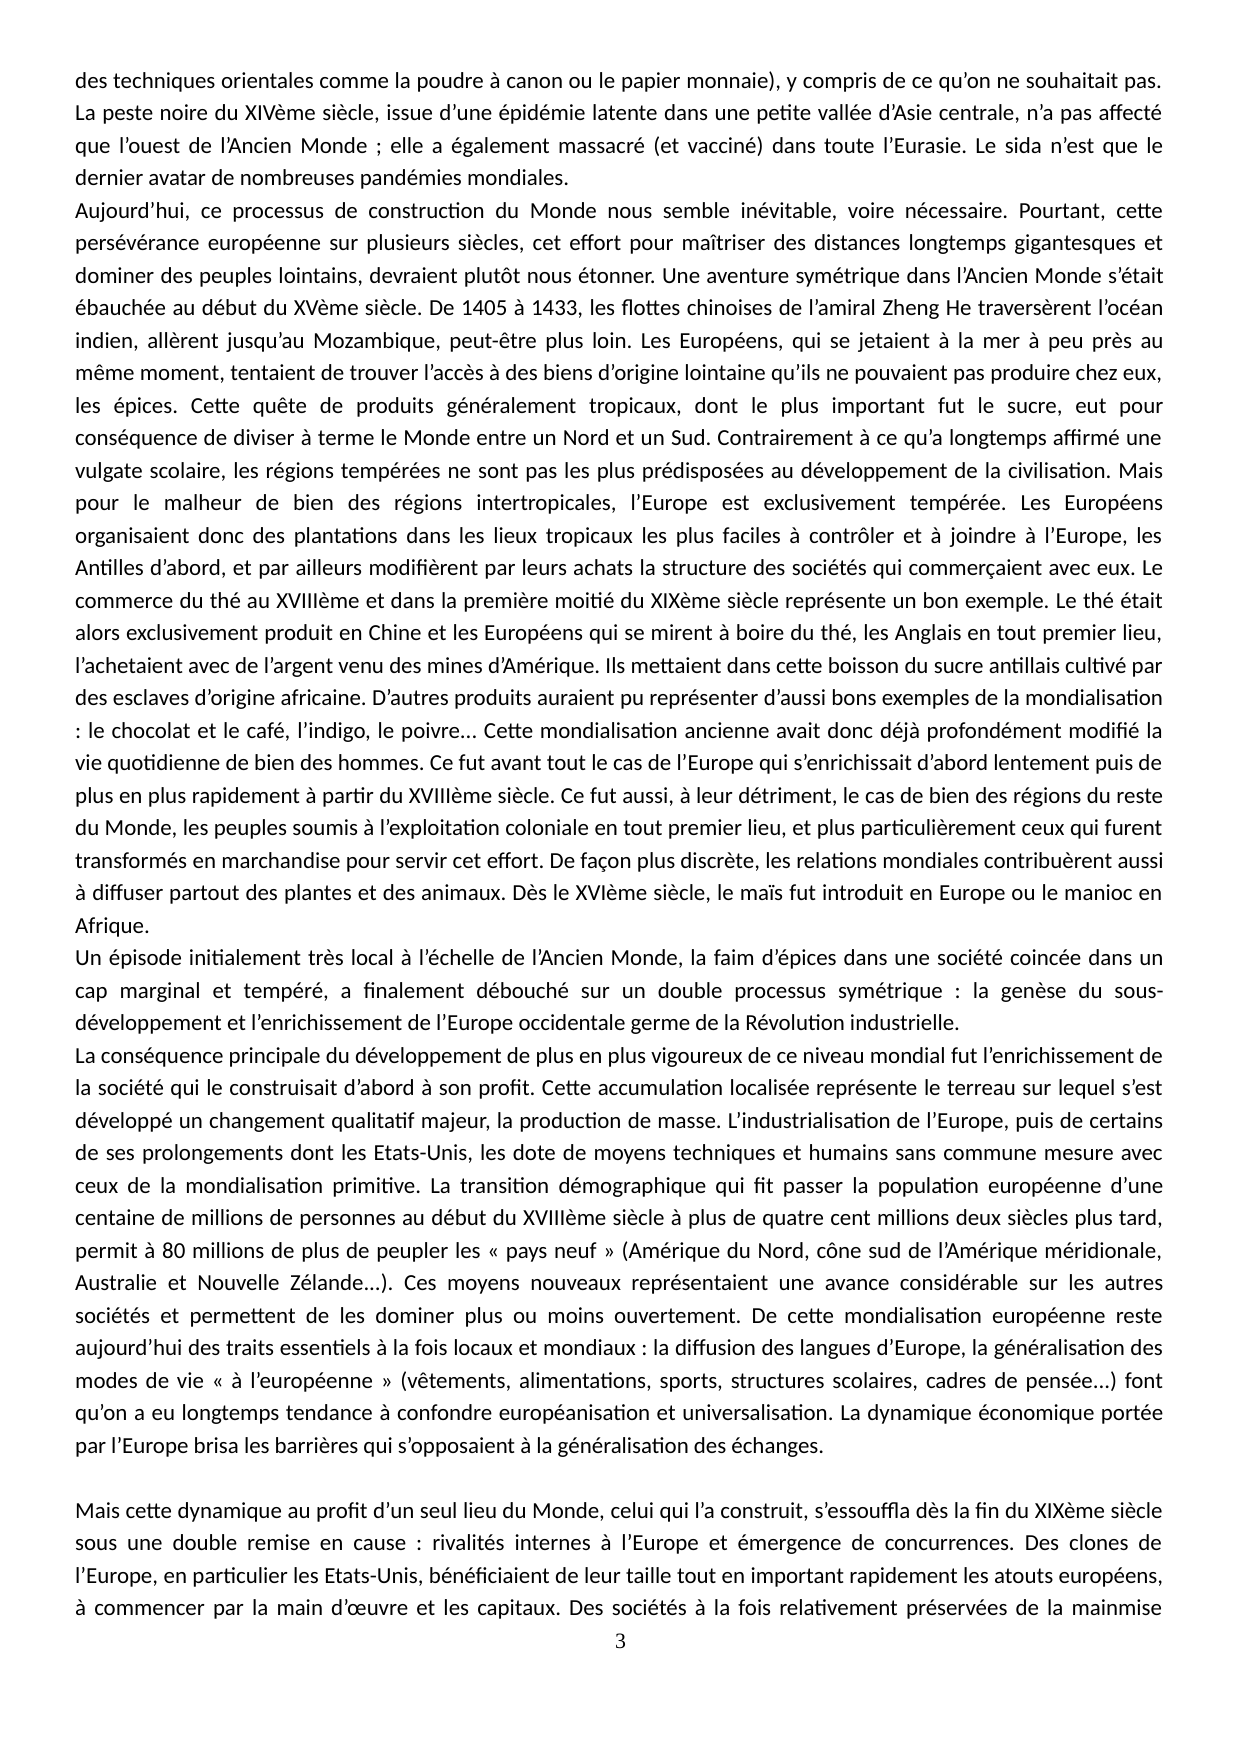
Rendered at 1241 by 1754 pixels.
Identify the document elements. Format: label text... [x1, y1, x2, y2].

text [75, 64, 1165, 194]
text Aujourd’hui, ce processus de construction du Monde nous semble inévitable, voire nécessaire. Pourtant, cette persévérance européenne sur plusieurs siècles, cet effort pour maîtriser des distances longtemps gigantesques et dominer des peuples lointains, devraient plutôt nous étonner. Une aventure symétrique dans l’Ancien Monde s’était ébauchée au début du XVème siècle. De 1405 à 1433, les flottes chinoises de l’amiral Zheng He traversèrent l’océan indien, allèrent jusqu’au Mozambique, peut-être plus loin. Les Européens, qui se jetaient à la mer à peu près au même moment, tentaient de trouver l’accès à des biens d’origine lointaine qu’ils ne pouvaient pas produire chez eux, les épices. Cette quête de produits généralement tropicaux, dont le plus important fut le sucre, eut pour conséquence de diviser à terme le Monde entre un Nord et un Sud. Contrairement à ce qu’a longtemps affirmé une vulgate scolaire, les régions tempérées ne sont pas les plus prédisposées au développement de la civilisation. Mais pour le malheur de bien des régions intertropicales, l’Europe est exclusivement tempérée. Les Européens organisaient donc des plantations dans les lieux tropicaux les plus faciles à contrôler et à joindre à l’Europe, les Antilles d’abord, et par ailleurs modifièrent par leurs achats la structure des sociétés qui commerçaient avec eux. Le commerce du thé au XVIIIème et dans la première moitié du XIXème siècle représente un bon exemple. Le thé était alors exclusivement produit en Chine et les Européens qui se mirent à boire du thé, les Anglais en tout premier lieu, l’achetaient avec de l’argent venu des mines d’Amérique. Ils mettaient dans cette boisson du sucre antillais cultivé par des esclaves d’origine africaine. D’autres produits auraient pu représenter d’aussi bons exemples de la mondialisation : le chocolat et le café, l’indigo, le poivre... Cette mondialisation ancienne avait donc déjà profondément modifié la vie quotidienne de bien des hommes. Ce fut avant tout le cas de l’Europe qui s’enrichissait d’abord lentement puis de plus en plus rapidement à partir du XVIIIème siècle. Ce fut aussi, à leur détriment, le cas de bien des régions du reste du Monde, les peuples soumis à l’exploitation coloniale en tout premier lieu, et plus particulièrement ceux qui furent transformés en marchandise pour servir cet effort. De façon plus discrète, les relations mondiales contribuèrent aussi à diffuser partout des plantes et des animaux. Dès le XVIème siècle, le maïs fut introduit en Europe ou le manioc en Afrique. [75, 194, 1165, 941]
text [75, 1494, 1165, 1624]
text La conséquence principale du développement de plus en plus vigoureux de ce niveau mondial fut l’enrichissement de la société qui le construisait d’abord à son profit. Cette accumulation localisée représente le terreau sur lequel s’est développé un changement qualitatif majeur, la production de masse. L’industrialisation de l’Europe, puis de certains de ses prolongements dont les Etats-Unis, les dote de moyens techniques et humains sans commune mesure avec ceux de la mondialisation primitive. La transition démographique qui fit passer la population européenne d’une centaine de millions de personnes au début du XVIIIème siècle à plus de quatre cent millions deux siècles plus tard, permit à 80 millions de plus de peupler les « pays neuf » (Amérique du Nord, cône sud de l’Amérique méridionale, Australie et Nouvelle Zélande...). Ces moyens nouveaux représentaient une avance considérable sur les autres sociétés et permettent de les dominer plus ou moins ouvertement. De cette mondialisation européenne reste aujourd’hui des traits essentiels à la fois locaux et mondiaux : la diffusion des langues d’Europe, la généralisation des modes de vie « à l’européenne » (vêtements, alimentations, sports, structures scolaires, cadres de pensée...) font qu’on a eu longtemps tendance à confondre européanisation et universalisation. La dynamique économique portée par l’Europe brisa les barrières qui s’opposaient à la généralisation des échanges. [75, 1039, 1165, 1461]
text Un épisode initialement très local à l’échelle de l’Ancien Monde, la faim d’épices dans une société coincée dans un cap marginal et tempéré, a finalement débouché sur un double processus symétrique : la genèse du sous-développement et l’enrichissement de l’Europe occidentale germe de la Révolution industrielle. [75, 941, 1165, 1039]
